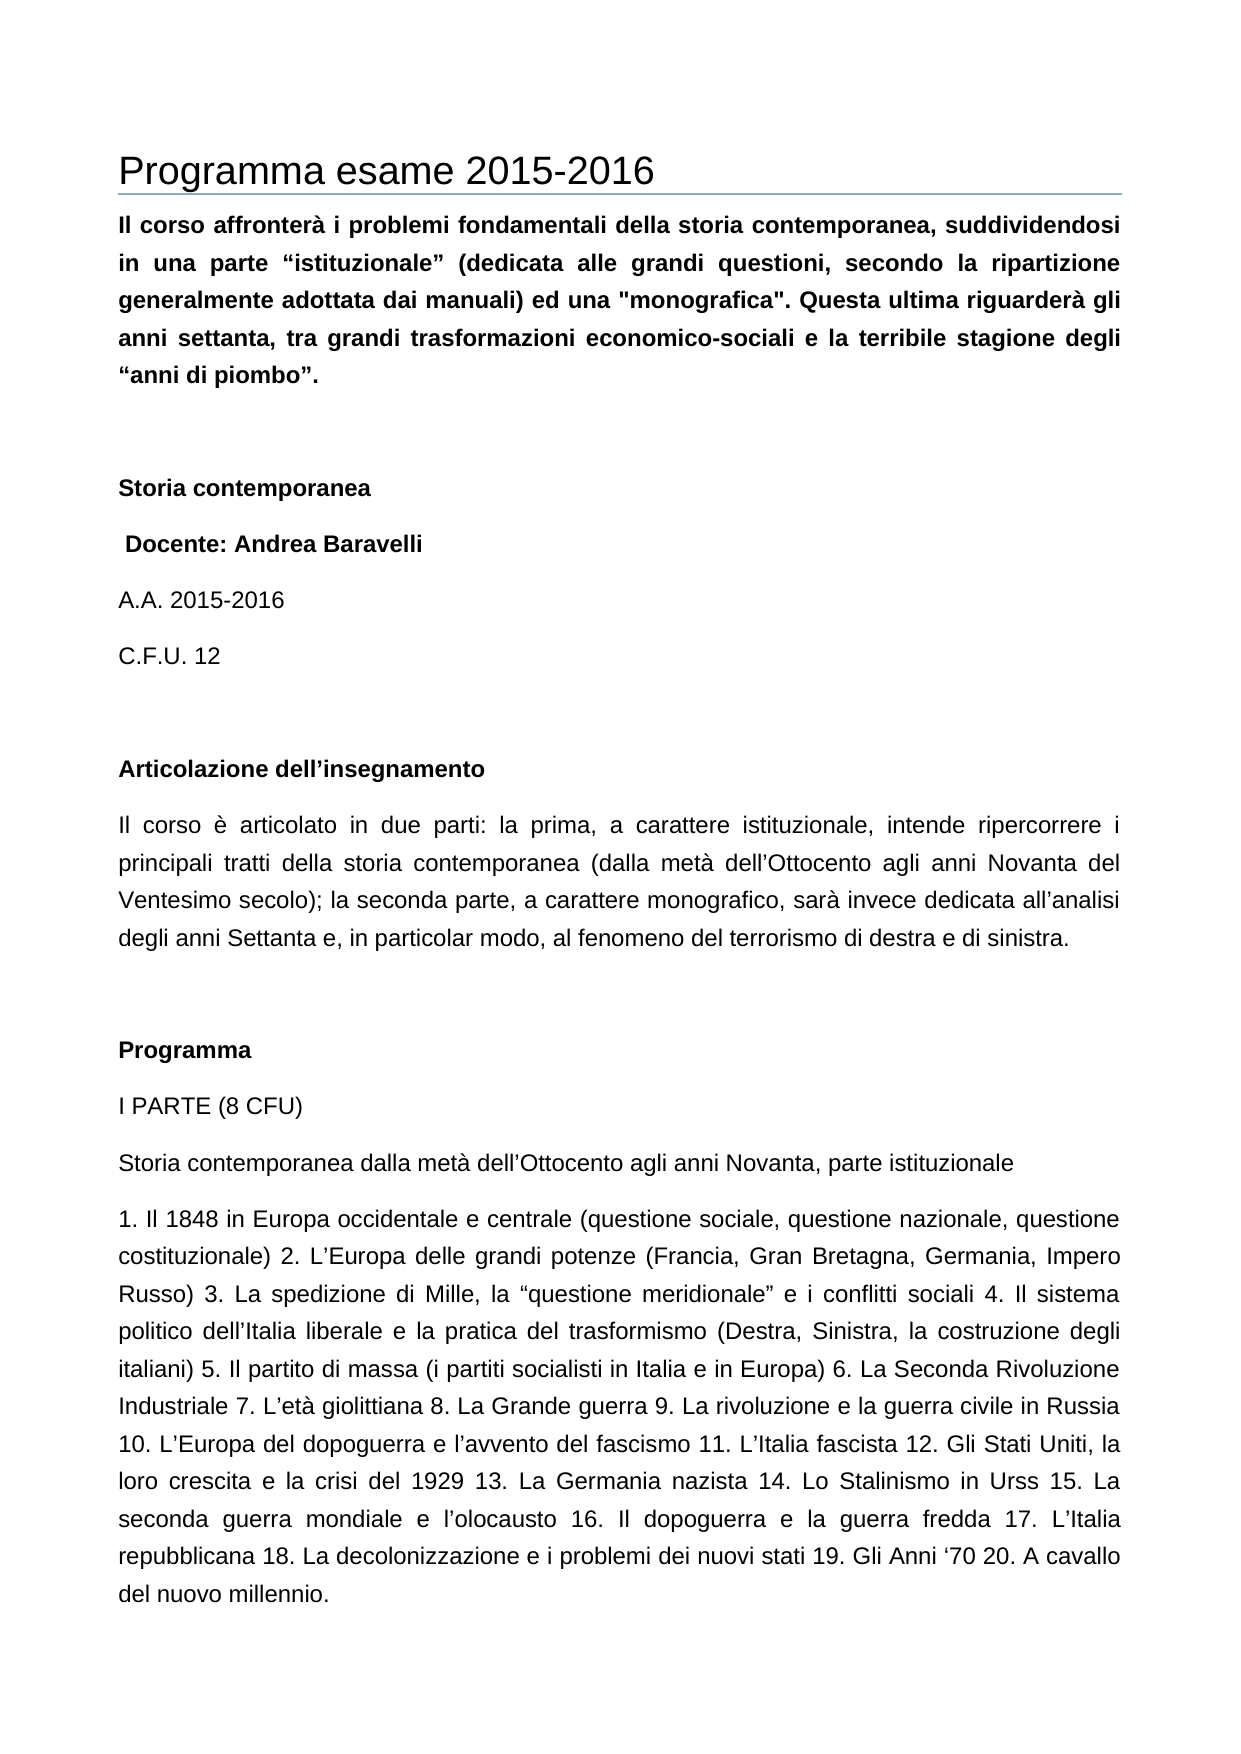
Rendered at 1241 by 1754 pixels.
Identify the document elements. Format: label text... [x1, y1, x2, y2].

text Articolazione dell’insegnamento [118, 745, 1122, 782]
text C.F.U. 12 [118, 632, 1122, 670]
text Il corso è articolato in due parti: la prima, a carattere istituzionale, intende ripercorrere i principali tratti della storia contemporanea (dalla metà dell’Ottocento agli anni Novanta del Ventesimo secolo); la seconda parte, a carattere monografico, sarà invece dedicata all’analisi degli anni Settanta e, in particolar modo, al fenomeno del terrorismo di destra e di sinistra. [118, 801, 1122, 951]
text Programma esame 2015-2016 [118, 148, 1122, 193]
text Programma [118, 1026, 1122, 1063]
text I PARTE (8 CFU) [118, 1082, 1122, 1120]
text Docente: Andrea Baravelli [118, 520, 1122, 557]
text A.A. 2015-2016 [118, 576, 1122, 613]
text 1. Il 1848 in Europa occidentale e centrale (questione sociale, questione nazionale, questione costituzionale) 2. L’Europa delle grandi potenze (Francia, Gran Bretagna, Germania, Impero Russo) 3. La spedizione di Mille, la “questione meridionale” e i conflitti sociali 4. Il sistema politico dell’Italia liberale e la pratica del trasformismo (Destra, Sinistra, la costruzione degli italiani) 5. Il partito di massa (i partiti socialisti in Italia e in Europa) 6. La Seconda Rivoluzione Industriale 7. L’età giolittiana 8. La Grande guerra 9. La rivoluzione e la guerra civile in Russia 10. L’Europa del dopoguerra e l’avvento del fascismo 11. L’Italia fascista 12. Gli Stati Uniti, la loro crescita e la crisi del 1929 13. La Germania nazista 14. Lo Stalinismo in Urss 15. La seconda guerra mondiale e l’olocausto 16. Il dopoguerra e la guerra fredda 17. L’Italia repubblicana 18. La decolonizzazione e i problemi dei nuovi stati 19. Gli Anni ‘70 20. A cavallo del nuovo millennio. [118, 1195, 1122, 1607]
text Storia contemporanea dalla metà dell’Ottocento agli anni Novanta, parte istituzionale [118, 1138, 1122, 1176]
text Il corso affronterà i problemi fondamentali della storia contemporanea, suddividendosi in una parte “istituzionale” (dedicata alle grandi questioni, secondo la ripartizione generalmente adottata dai manuali) ed una "monografica". Questa ultima riguarderà gli anni settanta, tra grandi trasformazioni economico-sociali e la terribile stagione degli “anni di piombo”. [118, 201, 1122, 388]
text Storia contemporanea [118, 463, 1122, 501]
